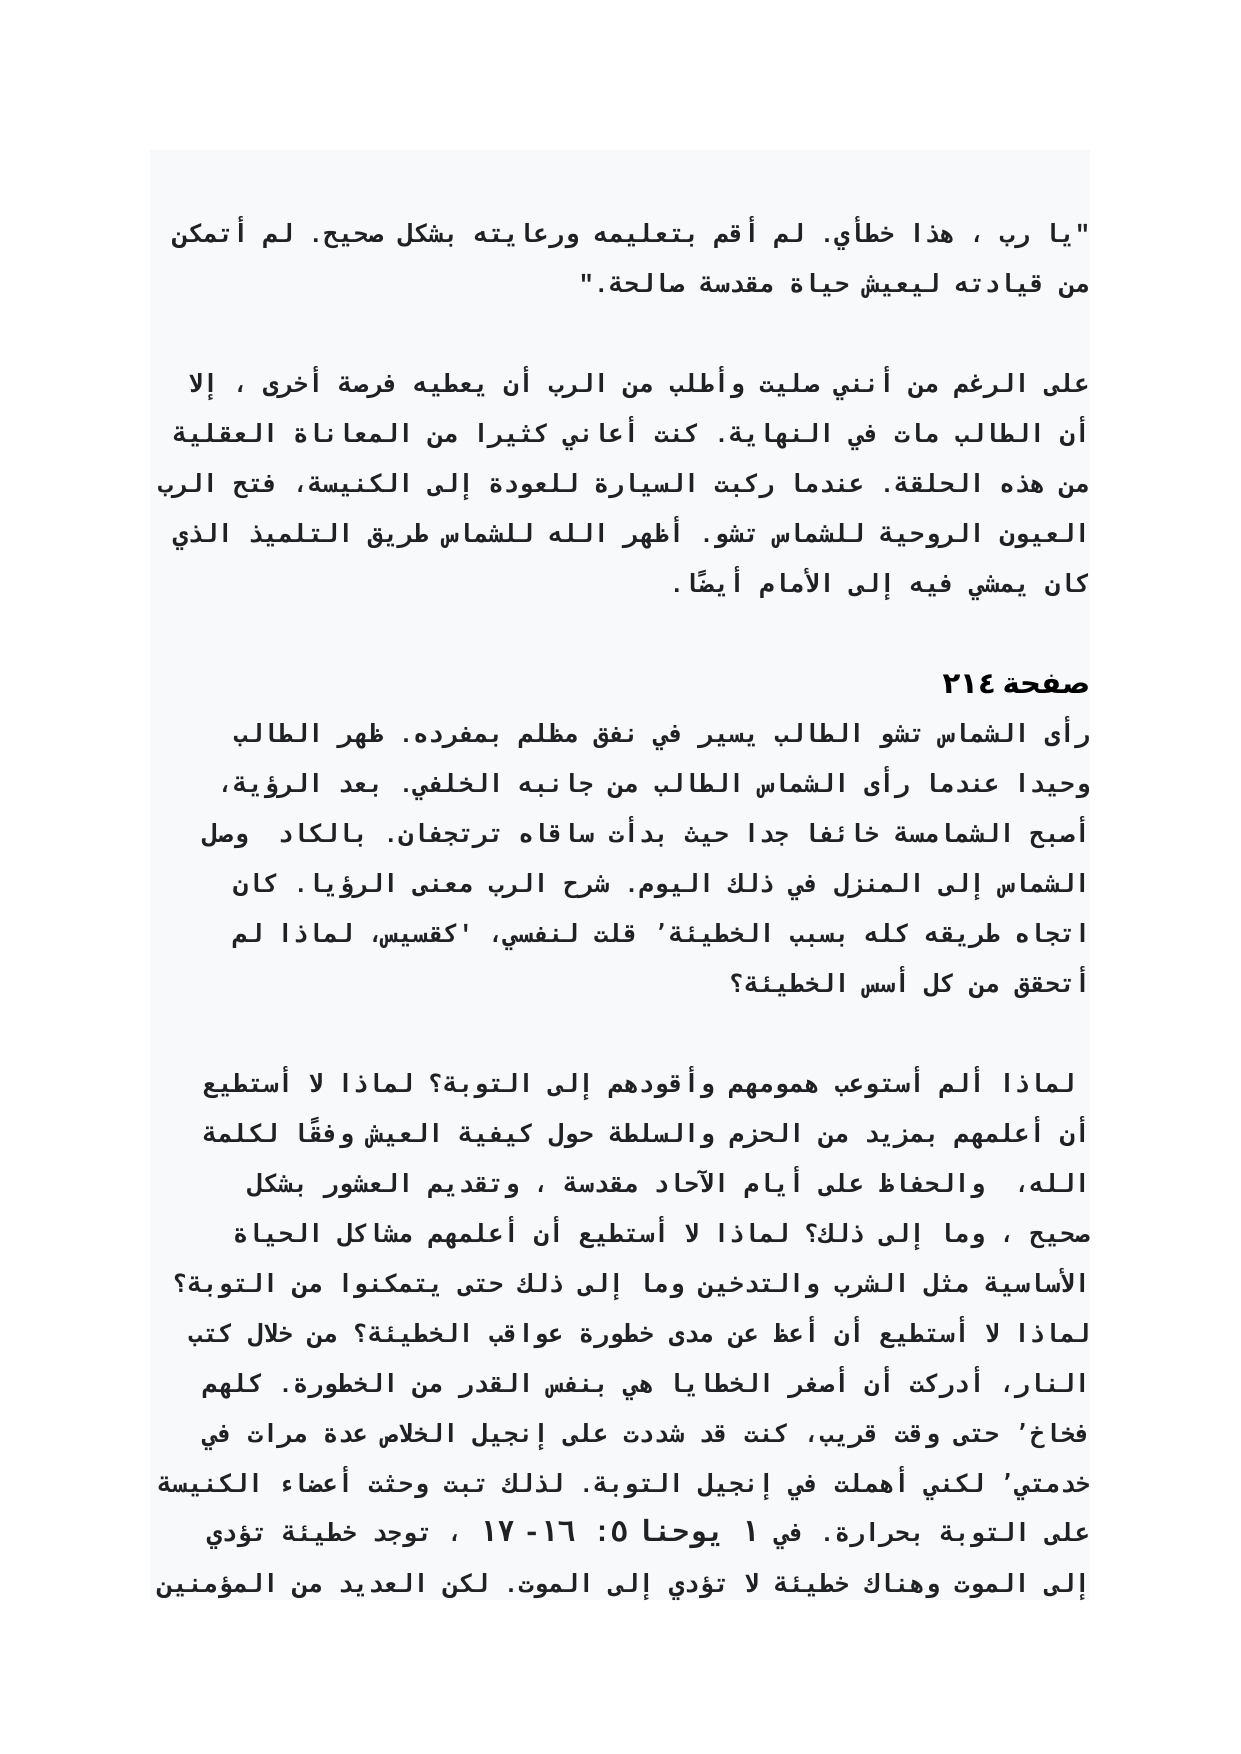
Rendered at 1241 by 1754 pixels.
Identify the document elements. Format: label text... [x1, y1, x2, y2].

text "يا رب ، هذا خطأي. لم أقم بتعليمه ورعايته بشكل صحيح. لم أتمكن من قيادته ليعيش حياة مقدسة صالحة." [150, 200, 1090, 300]
text لماذا ألم أستوعب همومهم وأقودهم إلى التوبة؟ لماذا لا أستطيع [150, 1050, 1090, 1100]
text أن أعلمهم بمزيد من الحزم والسلطة حول كيفية العيش وفقًا لكلمة الله، والحفاظ على أيام الآحاد مقدسة ، وتقديم العشور بشكل صحيح ، وما إلى ذلك؟ لماذا لا أستطيع أن أعلمهم مشاكل الحياة الأساسية مثل الشرب والتدخين وما إلى ذلك حتى يتمكنوا من التوبة؟ [150, 1100, 1090, 1300]
text على الرغم من أنني صليت وأطلب من الرب أن يعطيه فرصة أخرى ، إلا أن الطالب مات في النهاية. كنت أعاني كثيرا من المعاناة العقلية من هذه الحلقة. عندما ركبت السيارة للعودة إلى الكنيسة، فتح الرب العيون الروحية للشماس تشو. أظهر الله للشماس طريق التلميذ الذي كان يمشي فيه إلى الأمام أيضًا. [150, 350, 1090, 600]
text صفحة ٢١٤ [150, 650, 1090, 700]
text رأى الشماس تشو الطالب يسير في نفق مظلم بمفرده. ظهر الطالب وحيدا عندما رأى الشماس الطالب من جانبه الخلفي. بعد الرؤية، أصبح الشمامسة خائفا جدا حيث بدأت ساقاه ترتجفان. بالكاد وصل الشماس إلى المنزل في ذلك اليوم. شرح الرب معنى الرؤيا. كان اتجاه طريقه كله بسبب الخطيئة٬ قلت لنفسي، 'كقسيس، لماذا لم أتحقق من كل أسس الخطيئة؟ [150, 700, 1090, 1000]
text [150, 1300, 1090, 1600]
